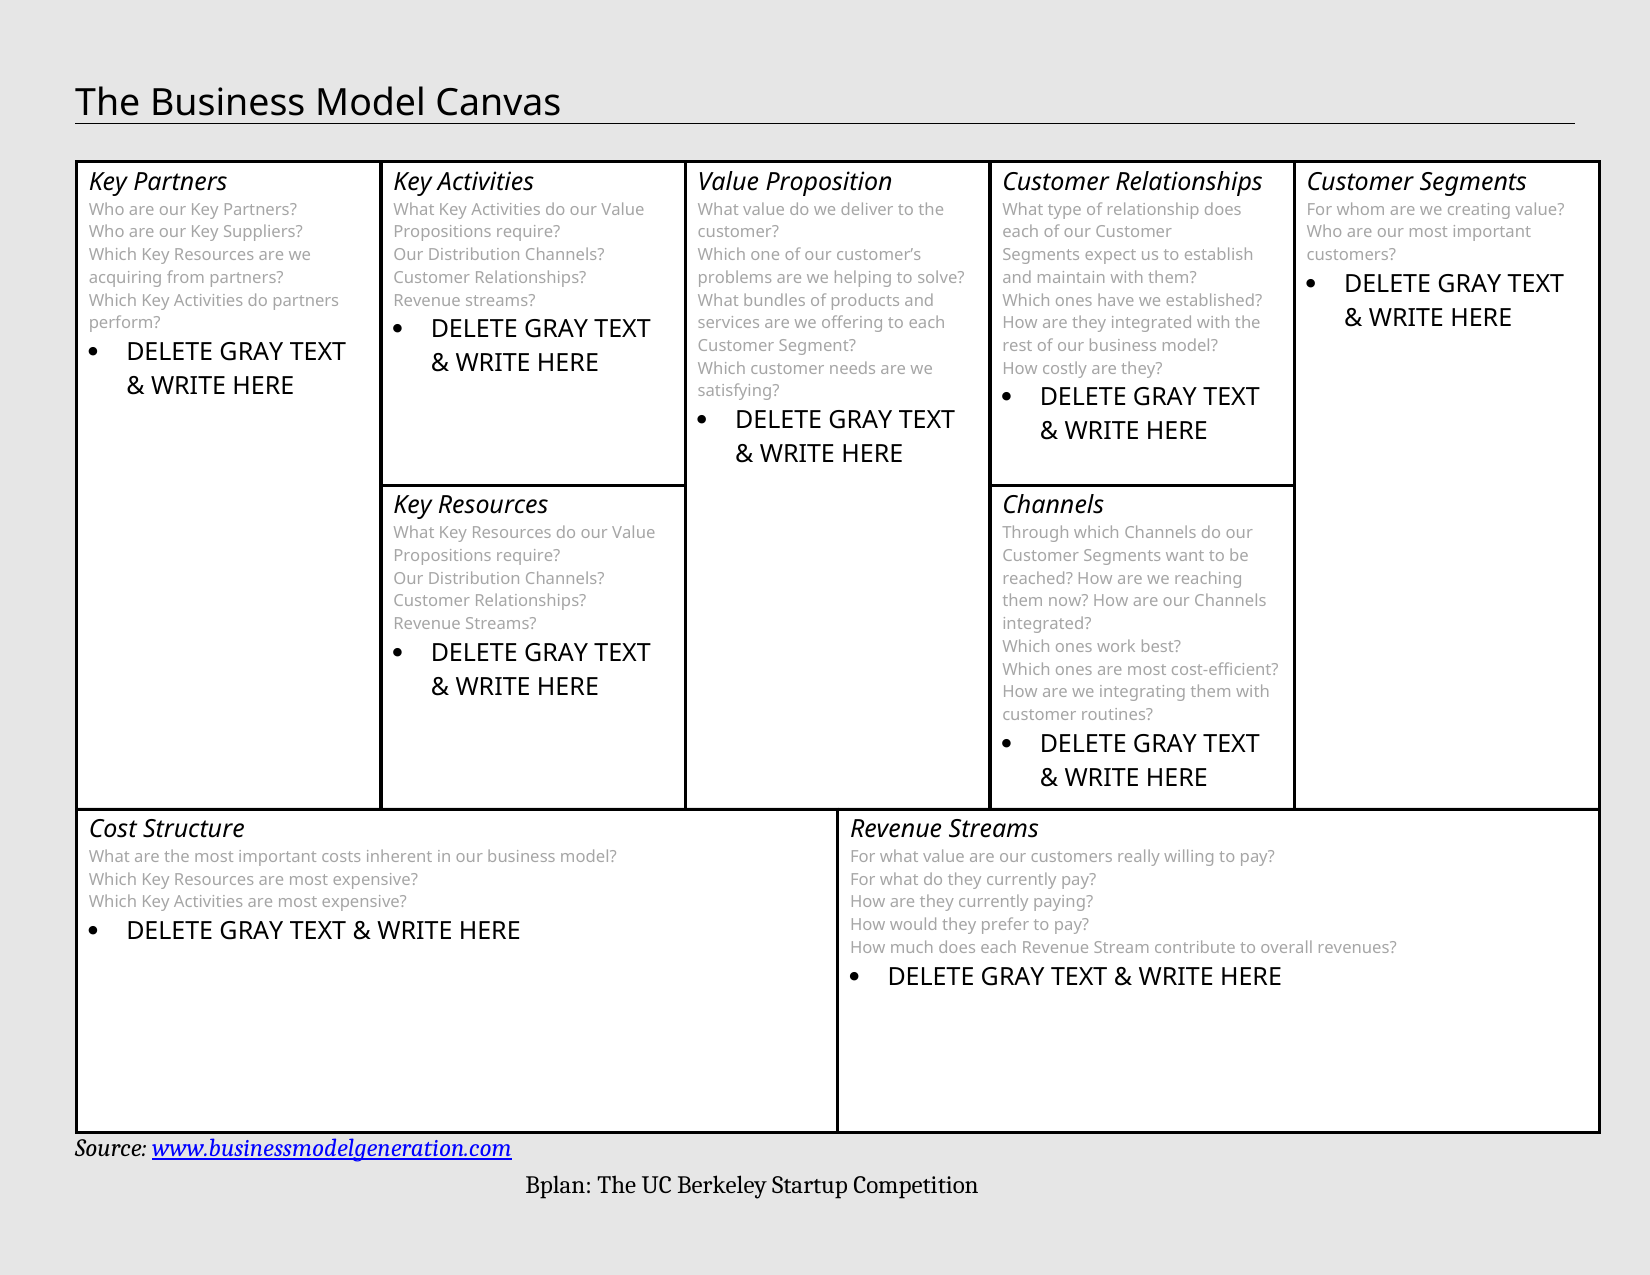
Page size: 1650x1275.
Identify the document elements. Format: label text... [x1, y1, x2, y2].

text The Business Model Canvas [75, 75, 1575, 123]
table_header Customer Segments For whom are we creating value? Who are our most important customers? DELETE GRAY TEXT & WRITE HERE [1296, 163, 1598, 807]
table_cell Channels Through which Channels do our Customer Segments want to be reached? How are we reaching them now? How are our Channels integrated? Which ones work best? Which ones are most cost-efficient? How are we integrating them with customer routines? DELETE GRAY TEXT & WRITE HERE [992, 487, 1293, 807]
text Source: www.businessmodelgeneration.com [75, 1134, 1575, 1163]
table_header Key Activities What Key Activities do our Value Propositions require? Our Distribution Channels? Customer Relationships? Revenue streams? DELETE GRAY TEXT & WRITE HERE [383, 163, 684, 484]
table_cell Cost Structure What are the most important costs inherent in our business model? Which Key Resources are most expensive? Which Key Activities are most expensive? DELETE GRAY TEXT & WRITE HERE [78, 811, 836, 1131]
table_cell Revenue Streams For what value are our customers really willing to pay? For what do they currently pay? How are they currently paying? How would they prefer to pay? How much does each Revenue Stream contribute to overall revenues? DELETE GRAY TEXT & WRITE HERE [839, 811, 1598, 1131]
table_header Customer Relationships What type of relationship does each of our Customer Segments expect us to establish and maintain with them? Which ones have we established? How are they integrated with the rest of our business model? How costly are they? DELETE GRAY TEXT & WRITE HERE [992, 163, 1293, 484]
table_cell Key Resources What Key Resources do our Value Propositions require? Our Distribution Channels? Customer Relationships? Revenue Streams? DELETE GRAY TEXT & WRITE HERE [383, 487, 684, 807]
table_header Value Proposition What value do we deliver to the customer? Which one of our customer’s problems are we helping to solve? What bundles of products and services are we offering to each Customer Segment? Which customer needs are we satisfying? DELETE GRAY TEXT & WRITE HERE [687, 163, 988, 807]
table_header Key Partners Who are our Key Partners? Who are our Key Suppliers? Which Key Resources are we acquiring from partners? Which Key Activities do partners perform? DELETE GRAY TEXT & WRITE HERE [78, 163, 379, 807]
